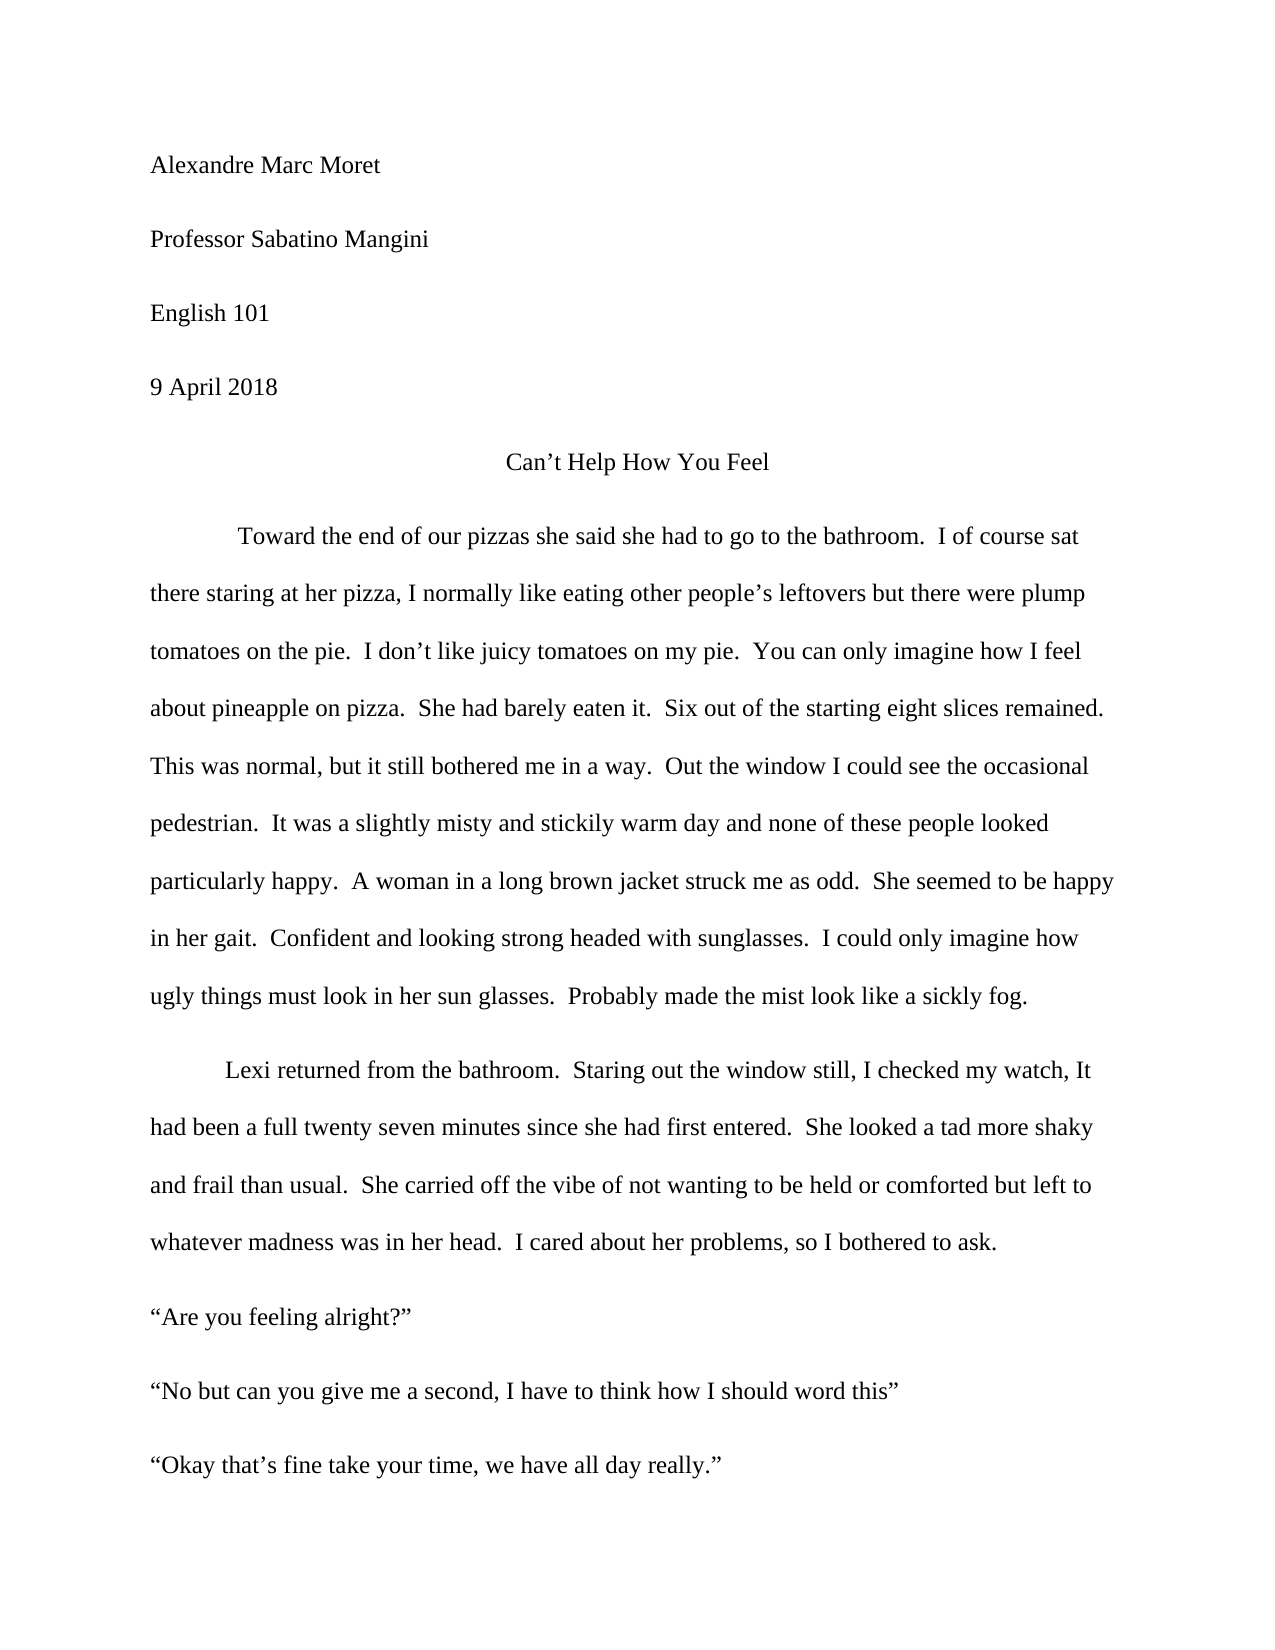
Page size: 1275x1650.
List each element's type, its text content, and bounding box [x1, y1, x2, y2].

text “Are you feeling alright?” [150, 1302, 1125, 1330]
text English 101 [150, 298, 1125, 327]
text Alexandre Marc Moret [150, 150, 1125, 179]
text 9 April 2018 [150, 372, 1125, 401]
text “No but can you give me a second, I have to think how I should word this” [150, 1376, 1125, 1404]
text Lexi returned from the bathroom. Staring out the window still, I checked my watch, It had been a full twenty seven minutes since she had first entered. She looked a tad more shaky and frail than usual. She carried off the vibe of not wanting to be held or comforted but left to whatever madness was in her head. I cared about her problems, so I bothered to ask. [150, 1055, 1125, 1256]
text Professor Sabatino Mangini [150, 224, 1125, 253]
text Can’t Help How You Feel [150, 447, 1125, 475]
text “Okay that’s fine take your time, we have all day really.” [150, 1450, 1125, 1479]
text Toward the end of our pizzas she said she had to go to the bathroom. I of course sat there staring at her pizza, I normally like eating other people’s leftovers but there were plump tomatoes on the pie. I don’t like juicy tomatoes on my pie. You can only imagine how I feel about pineapple on pizza. She had barely eaten it. Six out of the starting eight slices remained. This was normal, but it still bothered me in a way. Out the window I could see the occasional pedestrian. It was a slightly misty and stickily warm day and none of these people looked particularly happy. A woman in a long brown jacket struck me as odd. She seemed to be happy in her gait. Confident and looking strong headed with sunglasses. I could only imagine how ugly things must look in her sun glasses. Probably made the mist look like a sickly fog. [150, 521, 1125, 1009]
